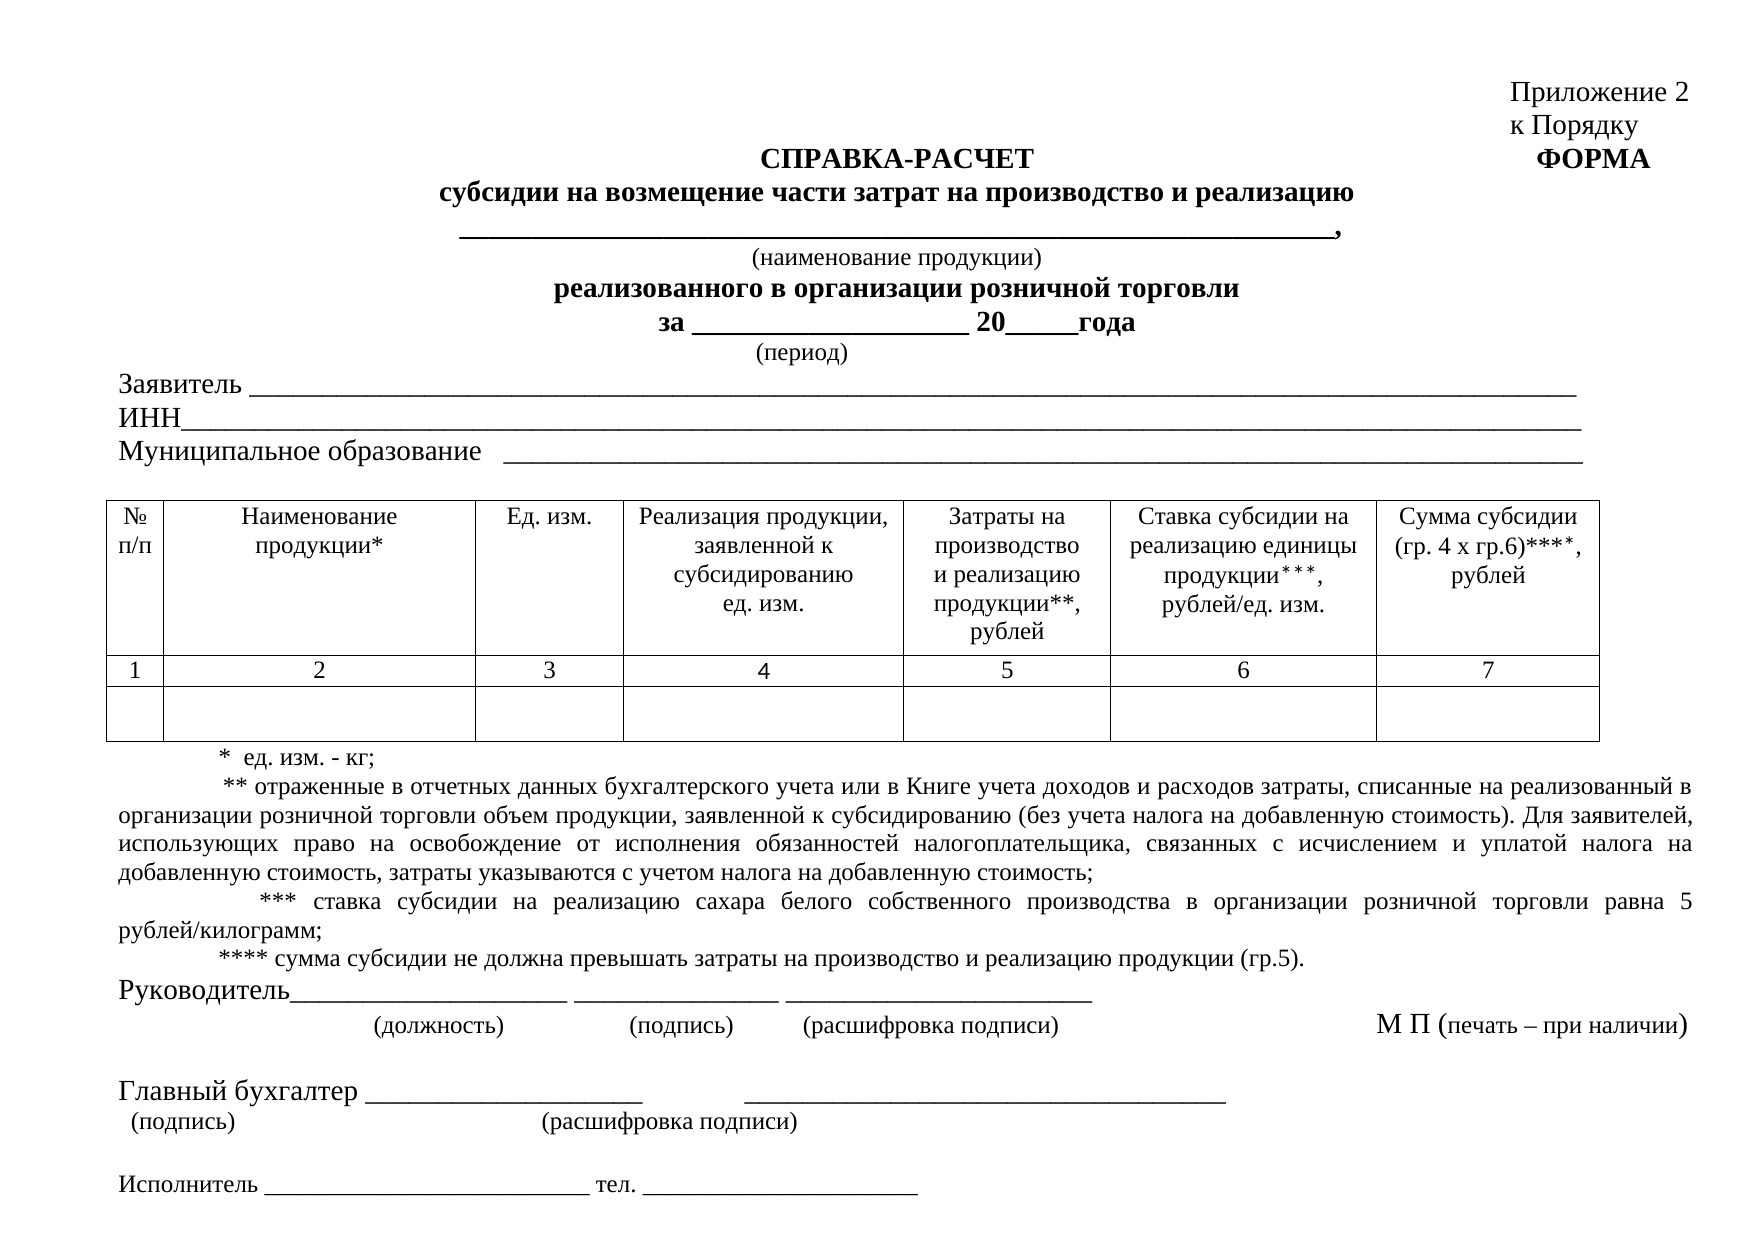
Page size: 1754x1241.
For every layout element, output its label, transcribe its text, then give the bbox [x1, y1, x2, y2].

text Главный бухгалтер ___________________ _________________________________ [118, 1073, 1706, 1106]
text Руководитель___________________ ______________ _____________________ [118, 972, 1695, 1006]
table_cell [624, 687, 903, 741]
table_cell [904, 687, 1110, 741]
text * ед. изм. - кг; [118, 742, 1695, 771]
table_cell [164, 687, 475, 741]
table_cell [107, 687, 163, 741]
table_cell 7 [1377, 656, 1599, 686]
text Заявитель ___________________________________________________________________________________________ [118, 366, 1695, 400]
table_header Реализация продукции, заявленной к субсидированию ед. изм. [624, 501, 903, 654]
text ИНН________________________________________________________________________________________________ [118, 400, 1695, 433]
table_cell 2 [164, 656, 475, 686]
text ** отраженные в отчетных данных бухгалтерского учета или в Книге учета доходов и расходов затраты, списанные на реализованный в организации розничной торговли объем продукции, заявленной к субсидированию (без учета налога на добавленную стоимость). Для заявителей, использующих право на освобождение от исполнения обязанностей налогоплательщика, связанных с исчислением и уплатой налога на добавленную стоимость, затраты указываются с учетом налога на добавленную стоимость; [118, 771, 1695, 886]
text СПРАВКА-РАСЧЕТ ФОРМА [99, 141, 1695, 174]
table_cell 5 [904, 656, 1110, 686]
text Приложение 2 [99, 74, 1695, 107]
text Муниципальное образование __________________________________________________________________________ [118, 433, 1695, 467]
table_header Сумма субсидии (гр. 4 х гр.6)****, рублей [1377, 501, 1599, 654]
table_header Наименование продукции* [164, 501, 475, 654]
text к Порядку [99, 107, 1695, 141]
table_header Ед. изм. [476, 501, 623, 654]
table_cell [1377, 687, 1599, 741]
text **** сумма субсидии не должна превышать затраты на производство и реализацию продукции (гр.5). [118, 943, 1695, 972]
table_cell 1 [107, 656, 163, 686]
text реализованного в организации розничной торговли [99, 270, 1695, 304]
text (период) [118, 337, 1695, 366]
text за ___________________ 20_____года [99, 304, 1695, 337]
text (подпись) (расшифровка подписи) [118, 1106, 1722, 1135]
table_cell 4 [624, 656, 903, 686]
text субсидии на возмещение части затрат на производство и реализацию [99, 174, 1695, 208]
table_cell 6 [1111, 656, 1376, 686]
text (наименование продукции) [99, 242, 1695, 270]
text *** ставка субсидии на реализацию сахара белого собственного производства в организации розничной торговли равна 5 рублей/килограмм; [118, 886, 1695, 943]
text (должность) (подпись) (расшифровка подписи) М П (печать – при наличии) [118, 1006, 1695, 1039]
text Исполнитель __________________________ тел. ______________________ [118, 1169, 1695, 1197]
text ____________________________________________________________, [99, 208, 1695, 242]
table_header № п/п [107, 501, 163, 654]
table_header Затраты на производство и реализацию продукции**, рублей [904, 501, 1110, 654]
table_cell [476, 687, 623, 741]
table_cell 3 [476, 656, 623, 686]
table_cell [1111, 687, 1376, 741]
table_header Ставка субсидии на реализацию единицы продукции***, рублей/ед. изм. [1111, 501, 1376, 654]
